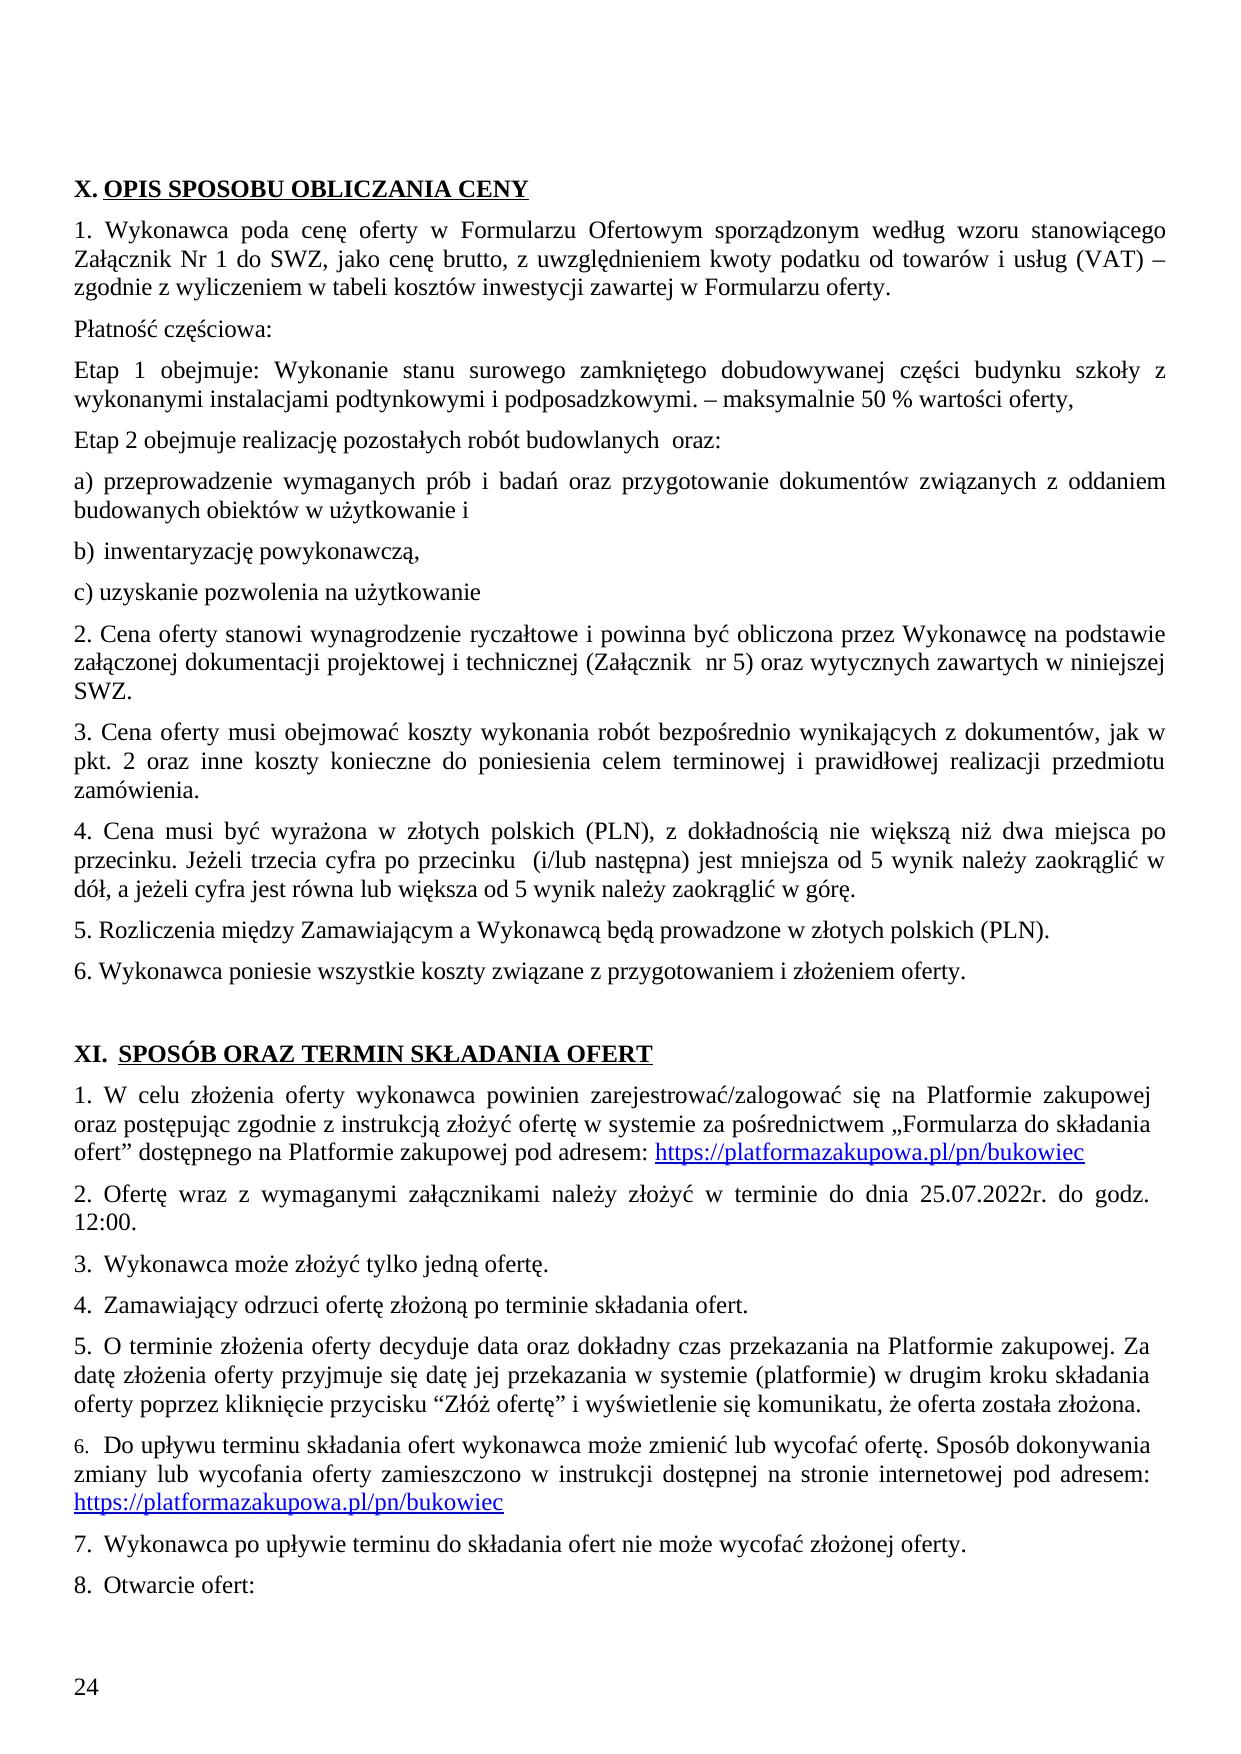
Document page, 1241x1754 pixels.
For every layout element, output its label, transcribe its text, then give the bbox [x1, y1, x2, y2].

text 5. Rozliczenia między Zamawiającym a Wykonawcą będą prowadzone w złotych polskich (PLN). [74, 915, 1166, 944]
text b) inwentaryzację powykonawczą, [74, 536, 1166, 565]
list O terminie złożenia oferty decyduje data oraz dokładny czas przekazania na Platformie zakupowej. Za datę złożenia oferty przyjmuje się datę jej przekazania w systemie (platformie) w drugim kroku składania oferty poprzez kliknięcie przycisku “Złóż ofertę” i wyświetlenie się komunikatu, że oferta została złożona. [74, 1331, 1152, 1417]
list Ofertę wraz z wymaganymi załącznikami należy złożyć w terminie do dnia 25.07.2022r. do godz. 12:00. [74, 1179, 1152, 1236]
list Otwarcie ofert: [74, 1570, 1152, 1599]
list Zamawiający odrzuci ofertę złożoną po terminie składania ofert. [74, 1290, 1152, 1319]
text Etap 1 obejmuje: Wykonanie stanu surowego zamkniętego dobudowywanej części budynku szkoły z wykonanymi instalacjami podtynkowymi i podposadzkowymi. – maksymalnie 50 % wartości oferty, [74, 355, 1166, 412]
text 1. Wykonawca poda cenę oferty w Formularzu Ofertowym sporządzonym według wzoru stanowiącego Załącznik Nr 1 do SWZ, jako cenę brutto, z uwzględnieniem kwoty podatku od towarów i usług (VAT) – zgodnie z wyliczeniem w tabeli kosztów inwestycji zawartej w Formularzu oferty. [74, 215, 1166, 301]
text a) przeprowadzenie wymaganych prób i badań oraz przygotowanie dokumentów związanych z oddaniem budowanych obiektów w użytkowanie i [74, 466, 1166, 524]
text 4. Cena musi być wyrażona w złotych polskich (PLN), z dokładnością nie większą niż dwa miejsca po przecinku. Jeżeli trzecia cyfra po przecinku (i/lub następna) jest mniejsza od 5 wynik należy zaokrąglić w dół, a jeżeli cyfra jest równa lub większa od 5 wynik należy zaokrąglić w górę. [74, 816, 1166, 902]
list W celu złożenia oferty wykonawca powinien zarejestrować/zalogować się na Platformie zakupowej oraz postępując zgodnie z instrukcją złożyć ofertę w systemie za pośrednictwem „Formularza do składania ofert” dostępnego na Platformie zakupowej pod adresem: https://platformazakupowa.pl/pn/bukowiec [74, 1080, 1152, 1166]
list Do upływu terminu składania ofert wykonawca może zmienić lub wycofać ofertę. Sposób dokonywania zmiany lub wycofania oferty zamieszczono w instrukcji dostępnej na stronie internetowej pod adresem: https://platformazakupowa.pl/pn/bukowiec [74, 1430, 1152, 1516]
list Wykonawca może złożyć tylko jedną ofertę. [74, 1249, 1152, 1277]
text 3. Cena oferty musi obejmować koszty wykonania robót bezpośrednio wynikających z dokumentów, jak w pkt. 2 oraz inne koszty konieczne do poniesienia celem terminowej i prawidłowej realizacji przedmiotu zamówienia. [74, 717, 1166, 804]
list OPIS SPOSOBU OBLICZANIA CENY [74, 174, 1166, 202]
text 6. Wykonawca poniesie wszystkie koszty związane z przygotowaniem i złożeniem oferty. [74, 956, 1166, 985]
list SPOSÓB ORAZ TERMIN SKŁADANIA OFERT [74, 1039, 1166, 1067]
text 2. Cena oferty stanowi wynagrodzenie ryczałtowe i powinna być obliczona przez Wykonawcę na podstawie załączonej dokumentacji projektowej i technicznej (Załącznik nr 5) oraz wytycznych zawartych w niniejszej SWZ. [74, 619, 1166, 705]
text Etap 2 obejmuje realizację pozostałych robót budowlanych oraz: [74, 425, 1166, 454]
text Płatność częściowa: [74, 314, 1166, 342]
text c) uzyskanie pozwolenia na użytkowanie [74, 577, 1166, 606]
list Wykonawca po upływie terminu do składania ofert nie może wycofać złożonej oferty. [74, 1529, 1152, 1557]
